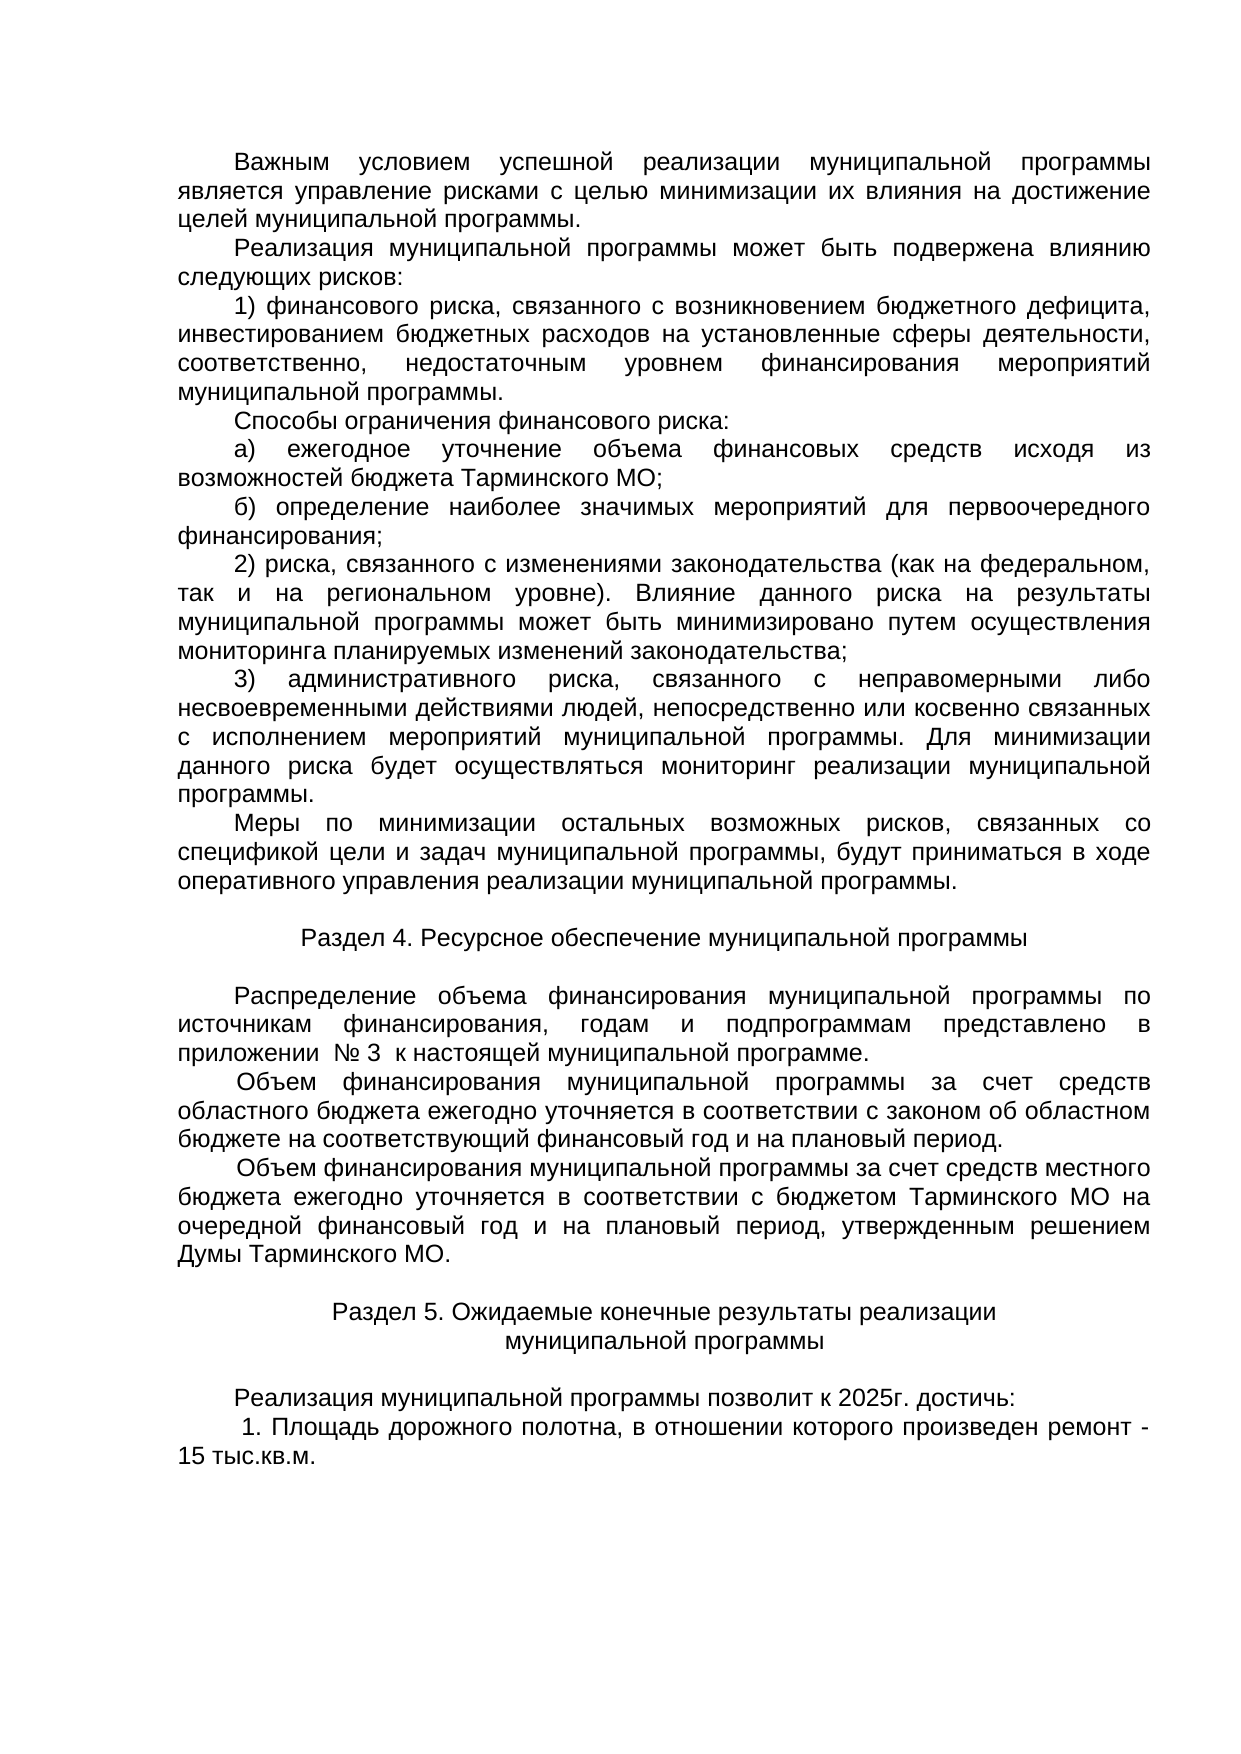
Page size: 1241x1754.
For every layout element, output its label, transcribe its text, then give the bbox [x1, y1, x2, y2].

text Распределение объема финансирования муниципальной программы по источникам финансирования, годам и подпрограммам представлено в приложении № 3 к настоящей муниципальной программе. [177, 981, 1152, 1067]
text 3) административного риска, связанного с неправомерными либо несвоевременными действиями людей, непосредственно или косвенно связанных с исполнением мероприятий муниципальной программы. Для минимизации данного риска будет осуществляться мониторинг реализации муниципальной программы. [177, 664, 1152, 808]
text Раздел 5. Ожидаемые конечные результаты реализации [177, 1297, 1152, 1326]
text б) определение наиболее значимых мероприятий для первоочередного финансирования; [177, 492, 1152, 549]
text а) ежегодное уточнение объема финансовых средств исходя из возможностей бюджета Тарминского МО; [177, 434, 1152, 492]
text 1. Площадь дорожного полотна, в отношении которого произведен ремонт - 15 тыс.кв.м. [177, 1412, 1152, 1469]
text Реализация муниципальной программы позволит к 2025г. достичь: [177, 1383, 1152, 1412]
text Раздел 4. Ресурсное обеспечение муниципальной программы [177, 923, 1152, 952]
text Реализация муниципальной программы может быть подвержена влиянию следующих рисков: [177, 233, 1152, 291]
text Способы ограничения финансового риска: [177, 406, 1152, 434]
text Объем финансирования муниципальной программы за счет средств местного бюджета ежегодно уточняется в соответствии с бюджетом Тарминского МО на очередной финансовый год и на плановый период, утвержденным решением Думы Тарминского МО. [177, 1153, 1152, 1268]
text Объем финансирования муниципальной программы за счет средств областного бюджета ежегодно уточняется в соответствии с законом об областном бюджете на соответствующий финансовый год и на плановый период. [177, 1067, 1152, 1153]
text муниципальной программы [177, 1326, 1152, 1354]
text Важным условием успешной реализации муниципальной программы является управление рисками с целью минимизации их влияния на достижение целей муниципальной программы. [177, 147, 1152, 233]
text Меры по минимизации остальных возможных рисков, связанных со спецификой цели и задач муниципальной программы, будут приниматься в ходе оперативного управления реализации муниципальной программы. [177, 808, 1152, 894]
text 1) финансового риска, связанного с возникновением бюджетного дефицита, инвестированием бюджетных расходов на установленные сферы деятельности, соответственно, недостаточным уровнем финансирования мероприятий муниципальной программы. [177, 291, 1152, 406]
text 2) риска, связанного с изменениями законодательства (как на федеральном, так и на региональном уровне). Влияние данного риска на результаты муниципальной программы может быть минимизировано путем осуществления мониторинга планируемых изменений законодательства; [177, 549, 1152, 664]
